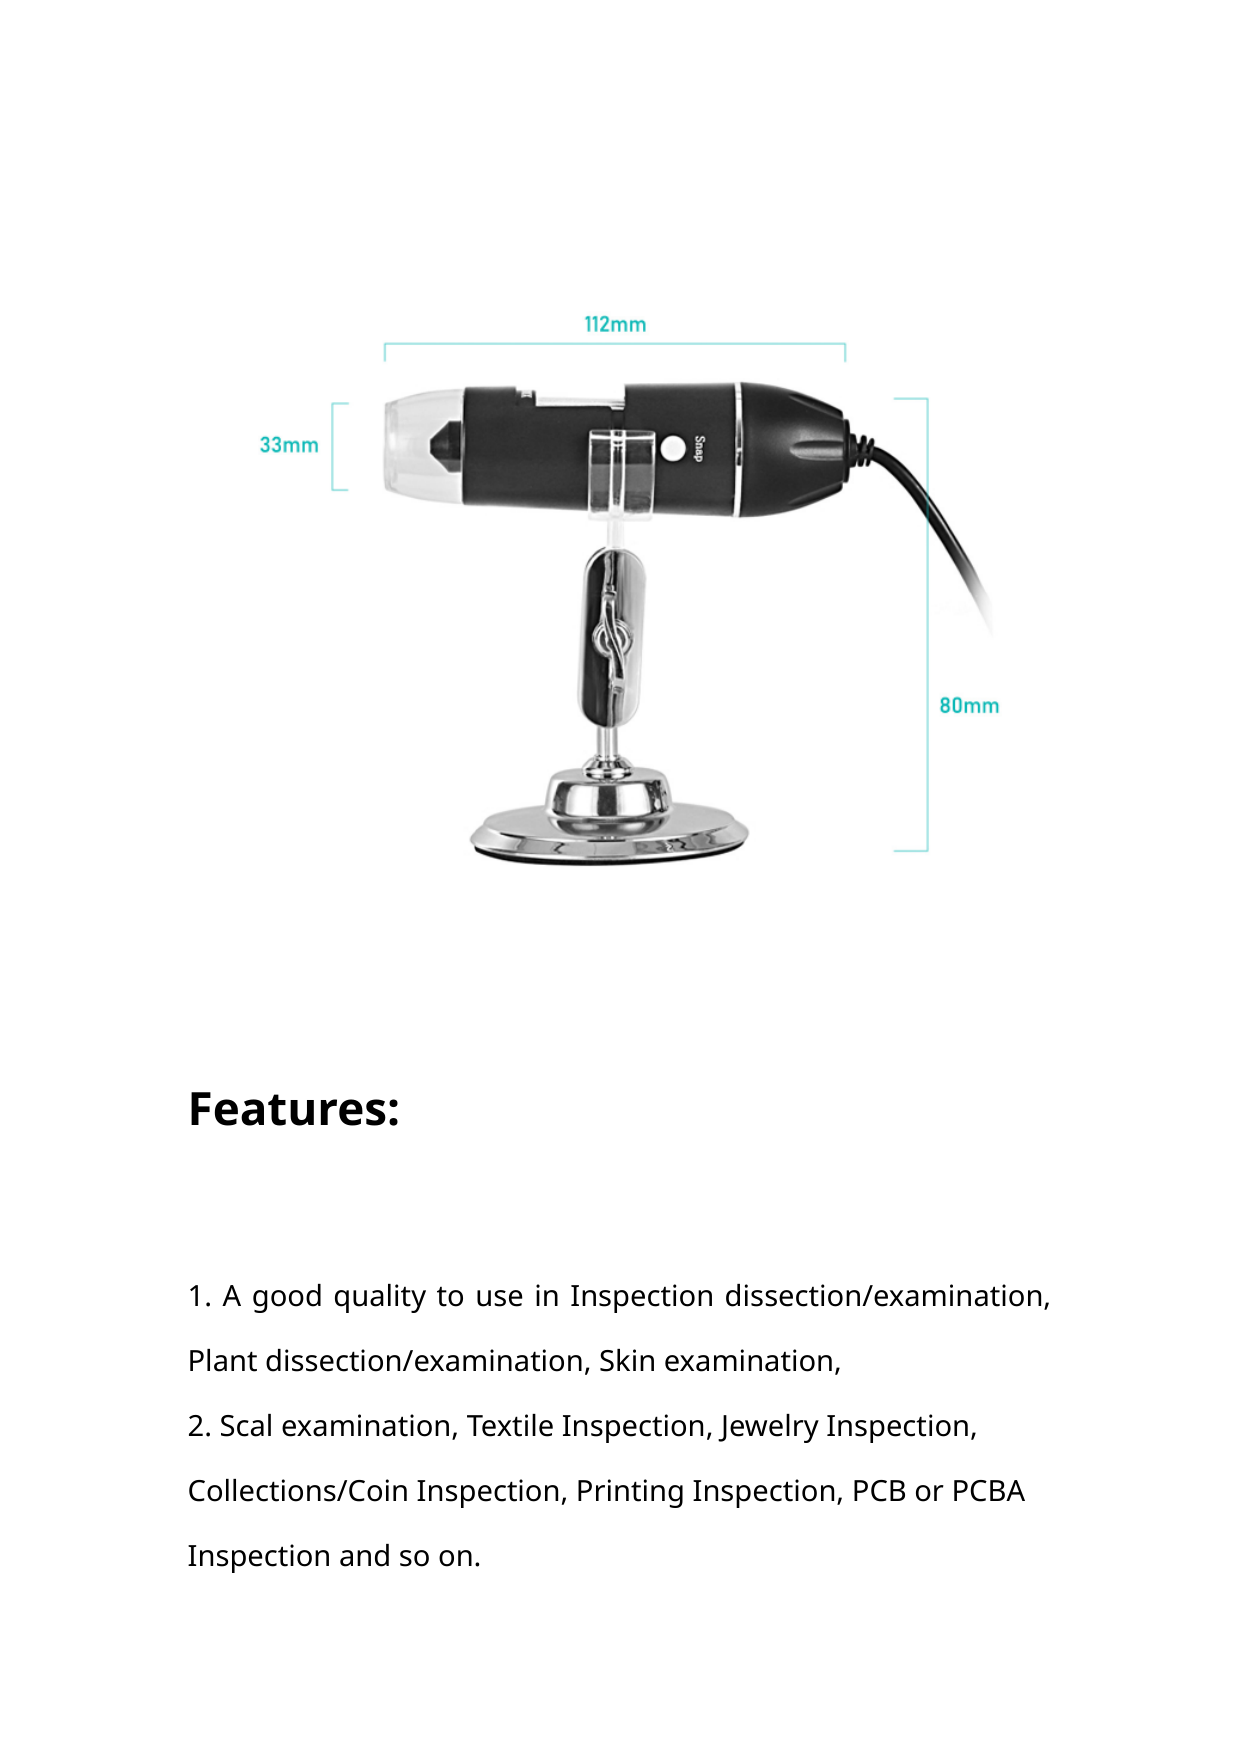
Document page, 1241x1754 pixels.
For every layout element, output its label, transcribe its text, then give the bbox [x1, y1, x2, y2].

picture [187, 162, 1053, 1024]
text 1. A good quality to use in Inspection dissection/examination, Plant dissection/examination, Skin examination, [187, 1262, 1053, 1392]
subtitle Features: [187, 1075, 1053, 1140]
text 2. Scal examination, Textile Inspection, Jewelry Inspection, Collections/Coin Inspection, Printing Inspection, PCB or PCBA Inspection and so on. [187, 1392, 1053, 1587]
